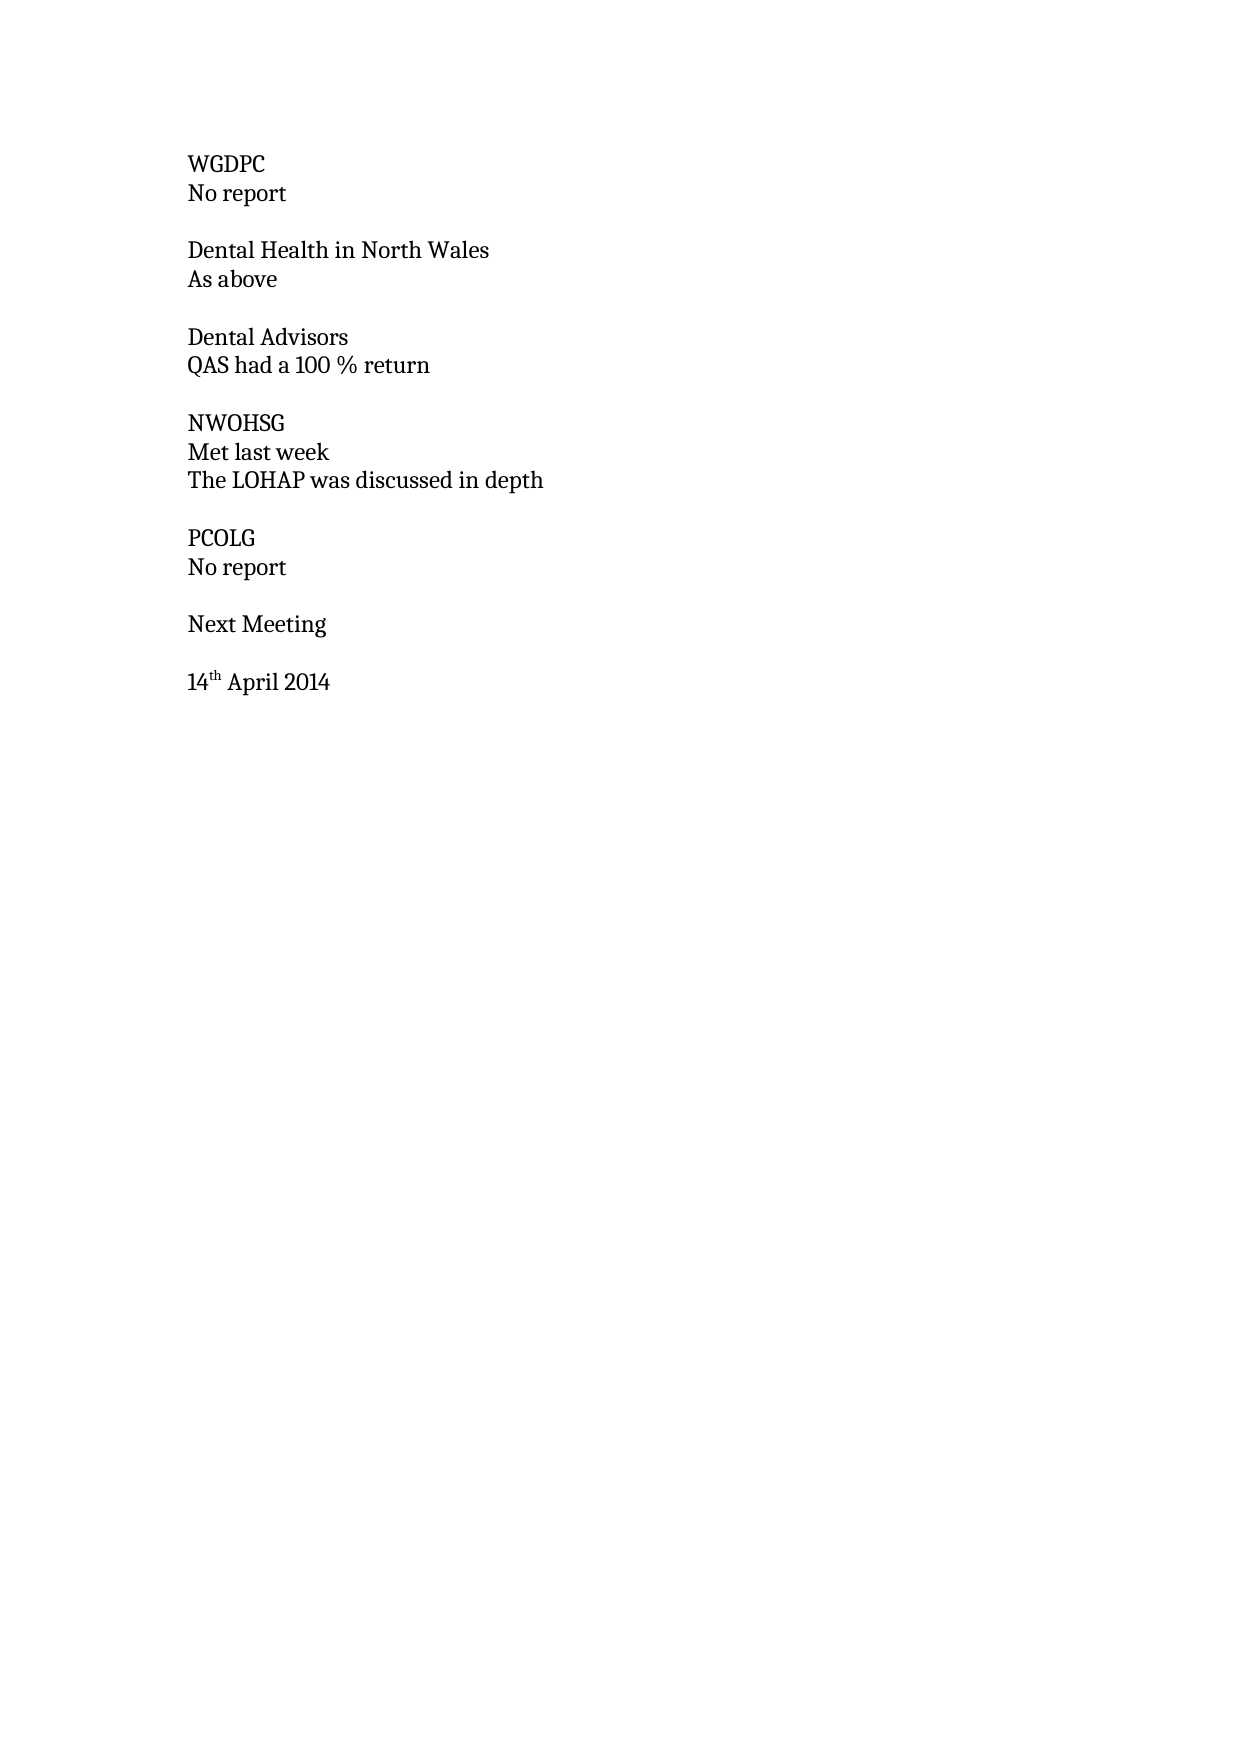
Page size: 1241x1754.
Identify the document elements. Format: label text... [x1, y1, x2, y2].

text WGDPC [187, 150, 1053, 179]
text Dental Advisors [187, 322, 1053, 351]
text The LOHAP was discussed in depth [187, 466, 1053, 495]
text Met last week [187, 437, 1053, 466]
text NWOHSG [187, 409, 1053, 437]
text No report [187, 179, 1053, 207]
text Next Meeting [187, 610, 1053, 639]
text Dental Health in North Wales [187, 236, 1053, 265]
text PCOLG [187, 524, 1053, 552]
text As above [187, 265, 1053, 294]
text No report [187, 552, 1053, 581]
text QAS had a 100 % return [187, 351, 1053, 380]
text 14th April 2014 [187, 667, 1053, 696]
